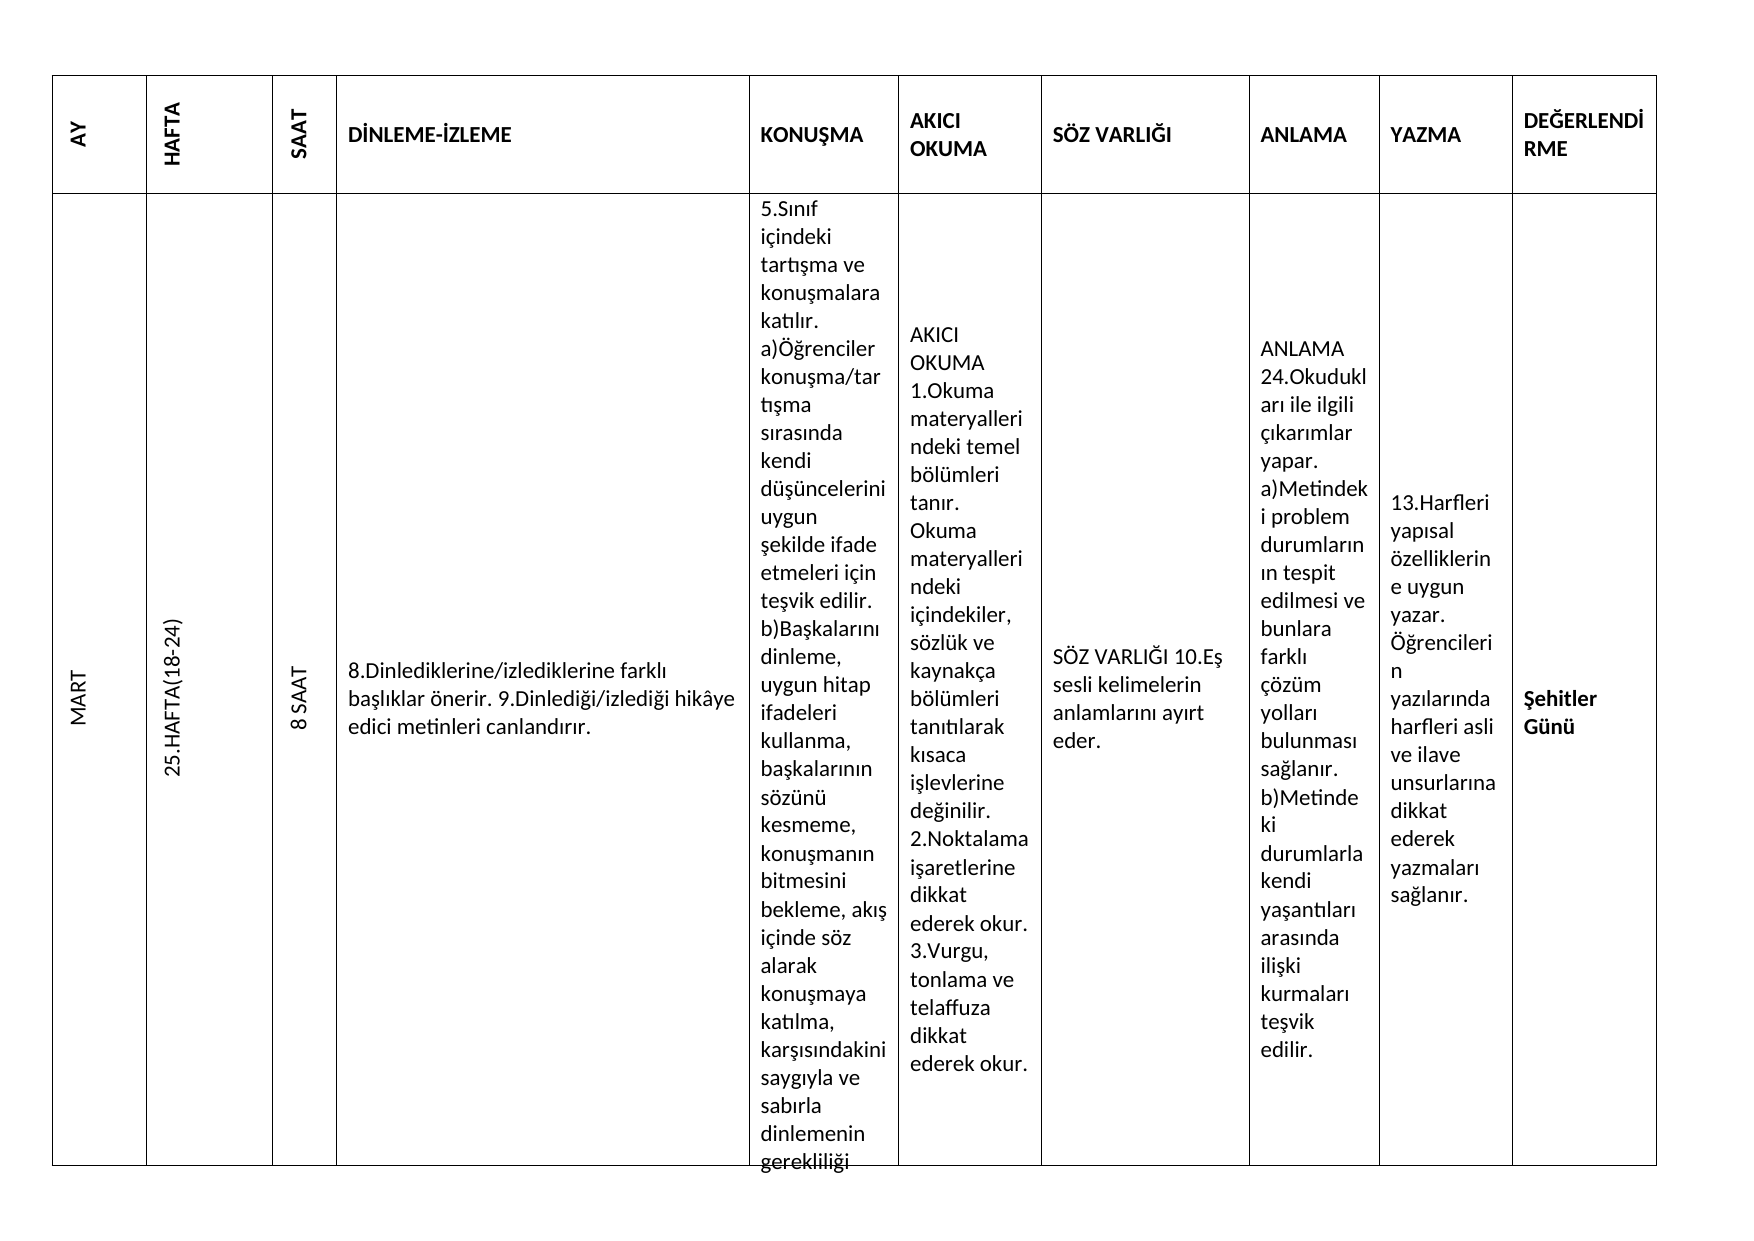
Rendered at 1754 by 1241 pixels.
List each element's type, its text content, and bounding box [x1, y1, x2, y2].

table_cell 25.HAFTA(18-24) [147, 194, 272, 1165]
table_header DİNLEME-İZLEME [337, 76, 749, 193]
table_header SÖZ VARLIĞI [1042, 76, 1249, 193]
table_header AY [53, 76, 146, 193]
table_header SAAT [273, 76, 336, 193]
table_cell Şehitler Günü [1513, 194, 1656, 1165]
table_header HAFTA [147, 76, 272, 193]
table_cell 13.Harfleri yapısal özelliklerine uygun yazar. Öğrencilerin yazılarında harfleri asli ve ilave unsurlarına dikkat ederek yazmaları sağlanır. [1380, 194, 1512, 1165]
table_header DEĞERLENDİRME [1513, 76, 1656, 193]
table_header YAZMA [1380, 76, 1512, 193]
table_cell SÖZ VARLIĞI 10.Eş sesli kelimelerin anlamlarını ayırt eder. [1042, 194, 1249, 1165]
table_cell 8 SAAT [273, 194, 336, 1165]
table_cell MART [53, 194, 146, 1165]
table_header KONUŞMA [750, 76, 898, 193]
table_cell 8.Dinlediklerine/izlediklerine farklı başlıklar önerir. 9.Dinlediği/izlediği hikâye edici metinleri canlandırır. [337, 194, 749, 1165]
table_header ANLAMA [1250, 76, 1379, 193]
table_header AKICI OKUMA [899, 76, 1041, 193]
